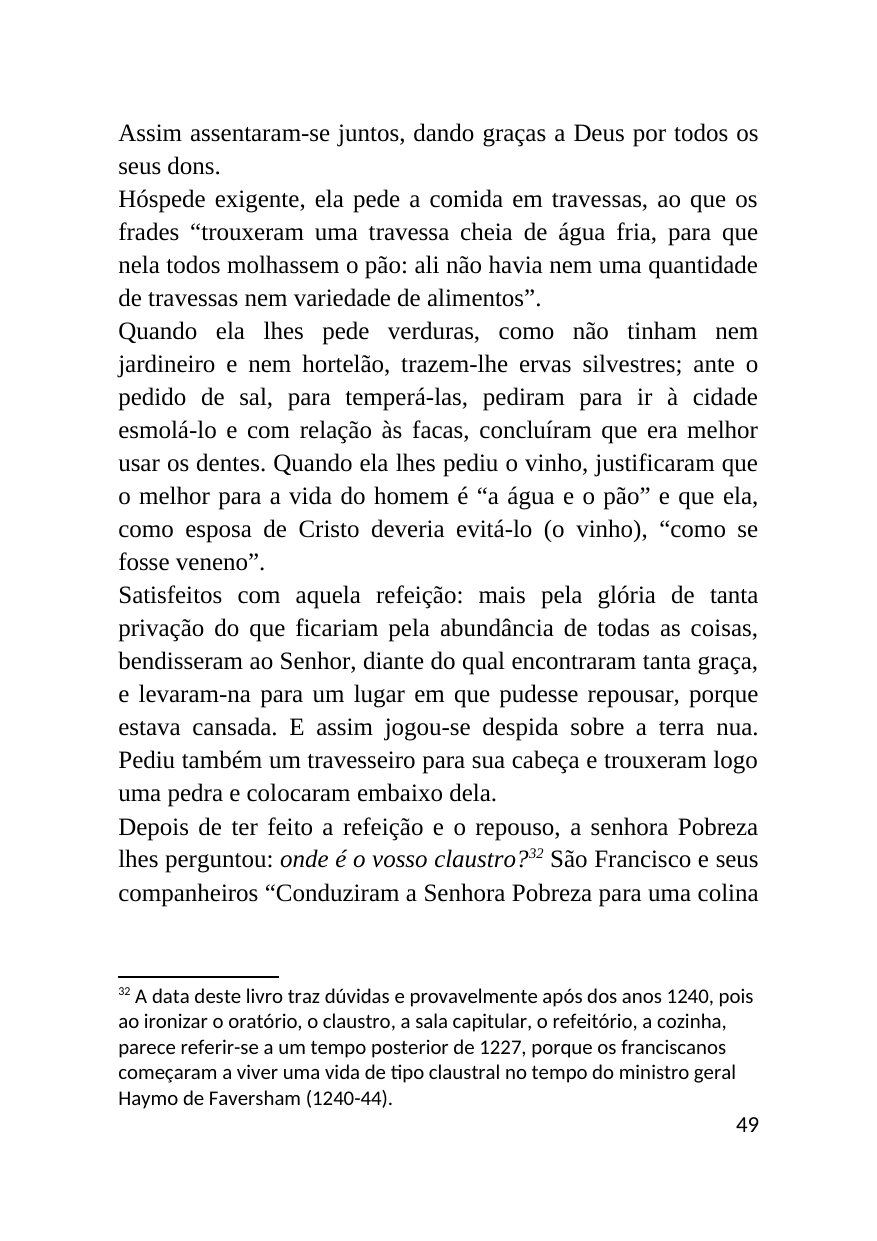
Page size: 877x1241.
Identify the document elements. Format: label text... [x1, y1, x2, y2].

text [118, 812, 759, 906]
text Satisfeitos com aquela refeição: mais pela glória de tanta privação do que ficariam pela abundância de todas as coisas, bendisseram ao Senhor, diante do qual encontraram tanta graça, e levaram-na para um lugar em que pudesse repousar, porque estava cansada. E assim jogou-se despida sobre a terra nua. Pediu também um travesseiro para sua cabeça e trouxeram logo uma pedra e colocaram embaixo dela. [118, 580, 759, 807]
text Quando ela lhes pede verduras, como não tinham nem jardineiro e nem hortelão, trazem-lhe ervas silvestres; ante o pedido de sal, para temperá-las, pediram para ir à cidade esmolá-lo e com relação às facas, concluíram que era melhor usar os dentes. Quando ela lhes pediu o vinho, justificaram que o melhor para a vida do homem é “a água e o pão” e que ela, como esposa de Cristo deveria evitá-lo (o vinho), “como se fosse veneno”. [118, 316, 759, 576]
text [118, 118, 759, 180]
text Hóspede exigente, ela pede a comida em travessas, ao que os frades “trouxeram uma travessa cheia de água fria, para que nela todos molhassem o pão: ali não havia nem uma quantidade de travessas nem variedade de alimentos”. [118, 184, 759, 312]
